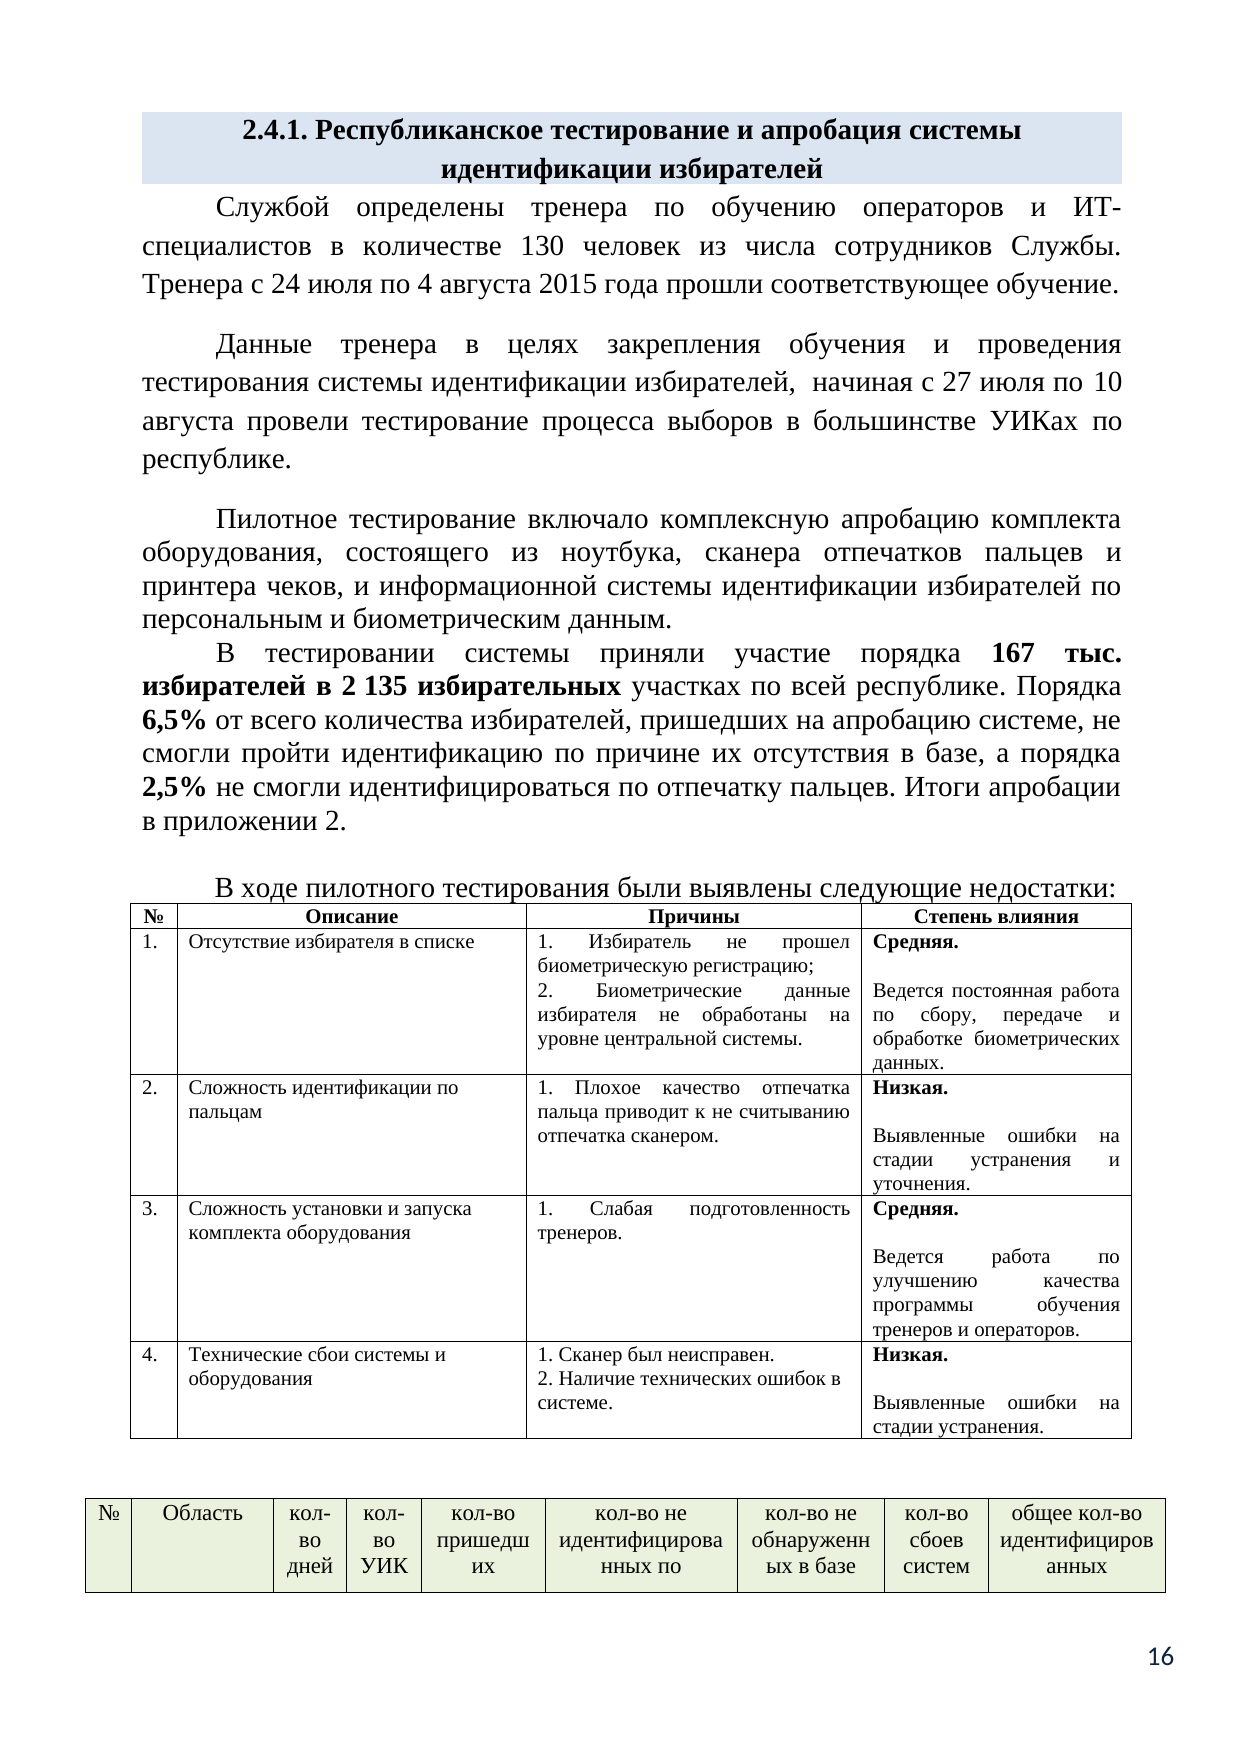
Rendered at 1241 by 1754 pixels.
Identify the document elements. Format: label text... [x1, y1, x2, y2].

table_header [989, 1499, 1165, 1592]
table_header кол-во дней [274, 1499, 346, 1592]
table_cell Сложность идентификации по пальцам [178, 1075, 526, 1195]
table_cell Средняя. Ведется работа по улучшению качества программы обучения тренеров и операторов. [862, 1196, 1131, 1341]
table_header Степень влияния [862, 904, 1131, 928]
text 2.4.1. Республиканское тестирование и апробация системы идентификации избирателей [142, 112, 1122, 184]
table_cell 1. Плохое качество отпечатка пальца приводит к не считыванию отпечатка сканером. [527, 1075, 861, 1195]
table_cell 1. Избиратель не прошел биометрическую регистрацию; 2. Биометрические данные избирателя не обработаны на уровне центральной системы. [527, 929, 861, 1074]
text Пилотное тестирование включало комплексную апробацию комплекта оборудования, состоящего из ноутбука, сканера отпечатков пальцев и принтера чеков, и информационной системы идентификации избирателей по персональным и биометрическим данным. [142, 501, 1122, 635]
table_header Область [132, 1499, 273, 1592]
text Службой определены тренера по обучению операторов и ИТ-специалистов в количестве 130 человек из числа сотрудников Службы. Тренера с 24 июля по 4 августа 2015 года прошли соответствующее обучение. [142, 189, 1122, 300]
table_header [422, 1499, 545, 1592]
table_cell 2. [131, 1075, 177, 1195]
table_header Описание [178, 904, 526, 928]
table_header кол-во УИК [347, 1499, 421, 1592]
text В ходе пилотного тестирования были выявлены следующие недостатки: [142, 870, 1122, 903]
table_cell Средняя. Ведется постоянная работа по сбору, передаче и обработке биометрических данных. [862, 929, 1131, 1074]
table_cell Низкая. Выявленные ошибки на стадии устранения. [862, 1342, 1131, 1438]
table_cell Отсутствие избирателя в списке [178, 929, 526, 1074]
text Данные тренера в целях закрепления обучения и проведения тестирования системы идентификации избирателей, начиная с 27 июля по 10 августа провели тестирование процесса выборов в большинстве УИКах по республике. [142, 326, 1122, 475]
table_cell Технические сбои системы и оборудования [178, 1342, 526, 1438]
table_header № [131, 904, 177, 928]
table_cell 3. [131, 1196, 177, 1341]
table_cell 4. [131, 1342, 177, 1438]
table_header № [86, 1499, 131, 1592]
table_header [738, 1499, 884, 1592]
table_cell 1. Слабая подготовленность тренеров. [527, 1196, 861, 1341]
table_cell Низкая. Выявленные ошибки на стадии устранения и уточнения. [862, 1075, 1131, 1195]
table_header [885, 1499, 988, 1592]
table_cell 1. [131, 929, 177, 1074]
table_header Причины [527, 904, 861, 928]
table_cell 1. Сканер был неисправен. 2. Наличие технических ошибок в системе. [527, 1342, 861, 1438]
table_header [546, 1499, 737, 1592]
text В тестировании системы приняли участие порядка 167 тыс. избирателей в 2 135 избирательных участках по всей республике. Порядка 6,5% от всего количества избирателей, пришедших на апробацию системе, не смогли пройти идентификацию по причине их отсутствия в базе, а порядка 2,5% не смогли идентифицироваться по отпечатку пальцев. Итоги апробации в приложении 2. [142, 635, 1122, 836]
table_cell Сложность установки и запуска комплекта оборудования [178, 1196, 526, 1341]
